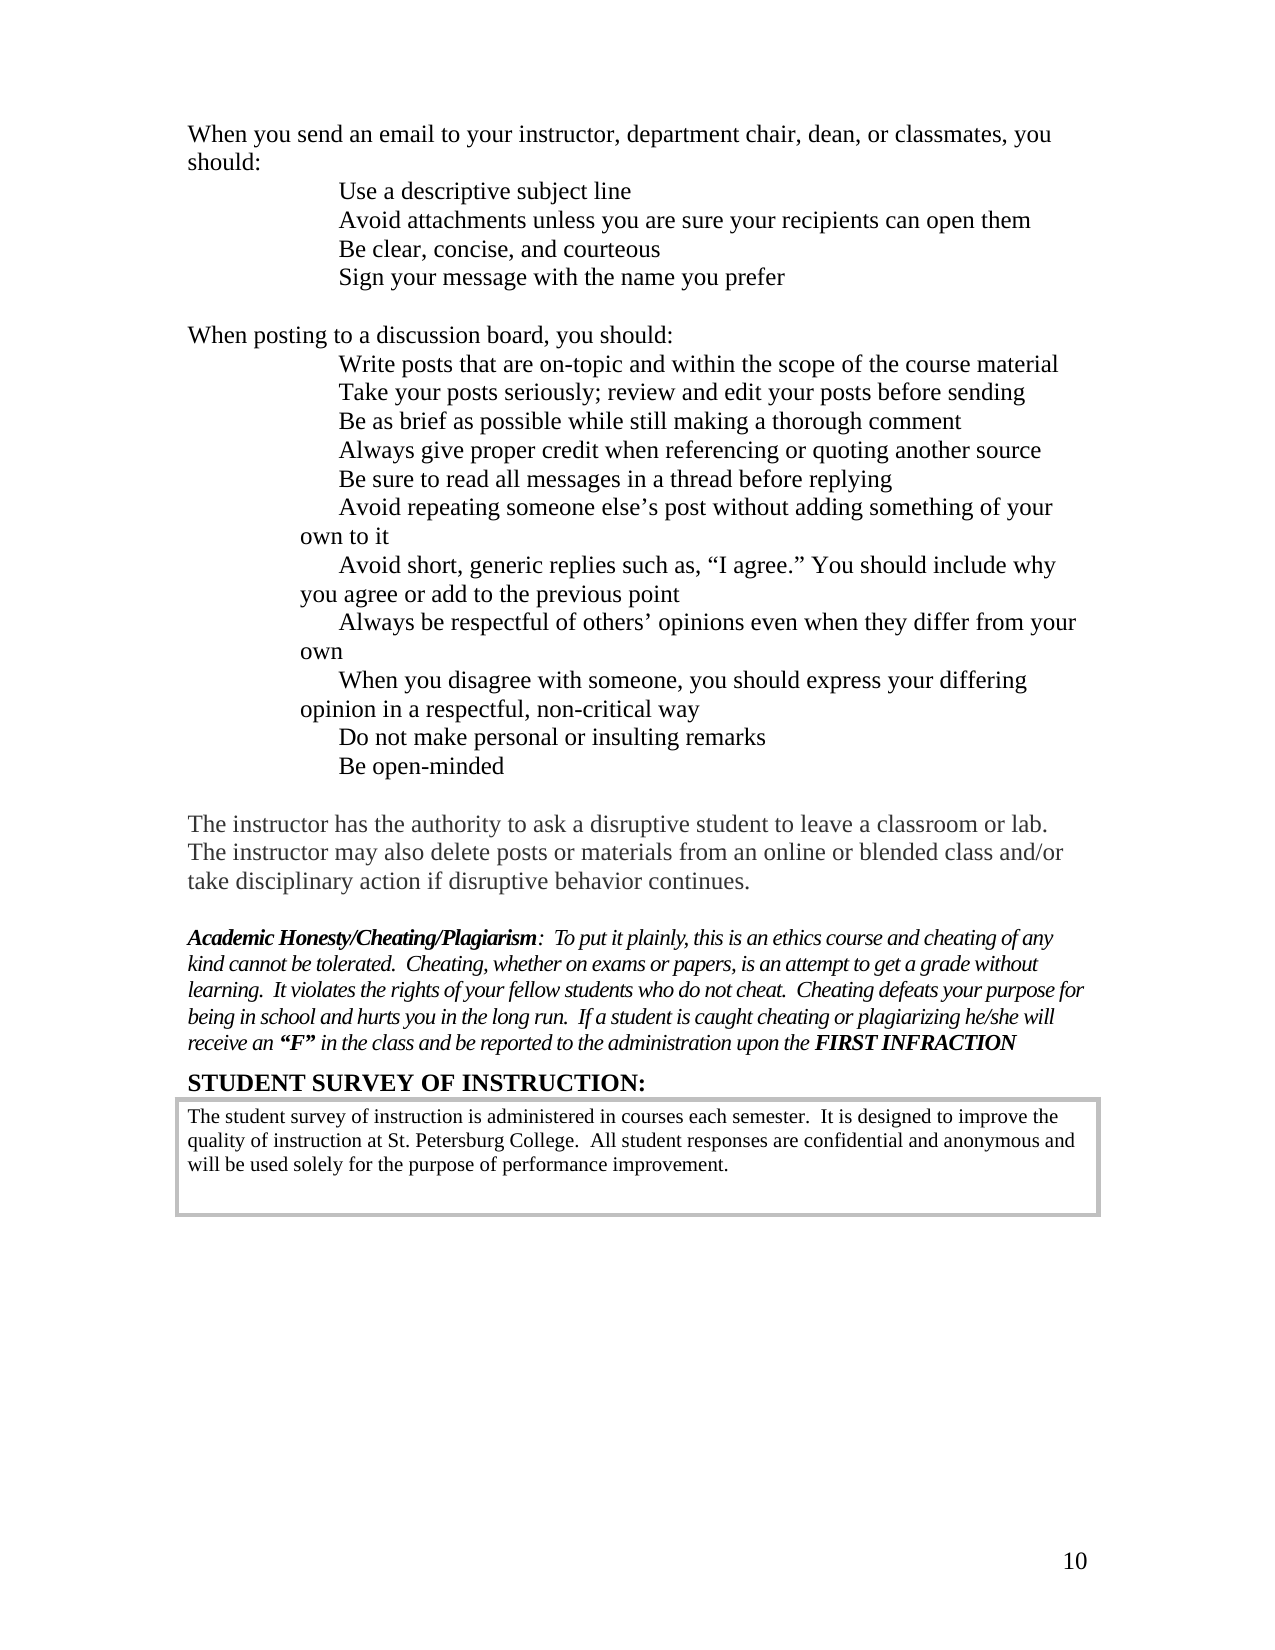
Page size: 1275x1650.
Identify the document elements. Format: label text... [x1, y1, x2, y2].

text  Use a descriptive subject line [262, 176, 1083, 205]
text  Avoid attachments unless you are sure your recipients can open them [262, 205, 1083, 234]
text  Take your posts seriously; review and edit your posts before sending [262, 377, 1083, 406]
text  Avoid short, generic replies such as, “I agree.” You should include why you agree or add to the previous point [262, 550, 1083, 607]
text The student survey of instruction is administered in courses each semester. It is designed to improve the quality of instruction at St. Petersburg College. All student responses are confidential and anonymous and will be used solely for the purpose of performance improvement. [179, 1102, 1096, 1176]
text  Always be respectful of others’ opinions even when they differ from your own [262, 607, 1083, 665]
text  Avoid repeating someone else’s post without adding something of your own to it [262, 492, 1083, 550]
text  Sign your message with the name you prefer [262, 262, 1083, 291]
text  Write posts that are on-topic and within the scope of the course material [262, 349, 1083, 377]
text  Always give proper credit when referencing or quoting another source [262, 435, 1083, 464]
text  Be as brief as possible while still making a thorough comment [262, 406, 1083, 435]
text  Do not make personal or insulting remarks [262, 722, 1083, 751]
text  Be open-minded [262, 751, 1083, 780]
text  When you disagree with someone, you should express your differing opinion in a respectful, non-critical way [262, 665, 1083, 722]
text The instructor has the authority to ask a disruptive student to leave a classroom or lab. The instructor may also delete posts or materials from an online or blended class and/or take disciplinary action if disruptive behavior continues. [187, 809, 1087, 895]
text  Be sure to read all messages in a thread before replying [262, 464, 1083, 492]
text STUDENT SURVEY OF INSTRUCTION: [187, 1068, 1087, 1097]
text Academic Honesty/Cheating/Plagiarism: To put it plainly, this is an ethics course and cheating of any kind cannot be tolerated. Cheating, whether on exams or papers, is an attempt to get a grade without learning. It violates the rights of your fellow students who do not cheat. Cheating defeats your purpose for being in school and hurts you in the long run. If a student is caught cheating or plagiarizing he/she will receive an “F” in the class and be reported to the administration upon the FIRST INFRACTION [187, 924, 1087, 1056]
text When you send an email to your instructor, department chair, dean, or classmates, you should: [187, 119, 1083, 176]
text When posting to a discussion board, you should: [187, 320, 1083, 349]
text  Be clear, concise, and courteous [262, 234, 1083, 262]
